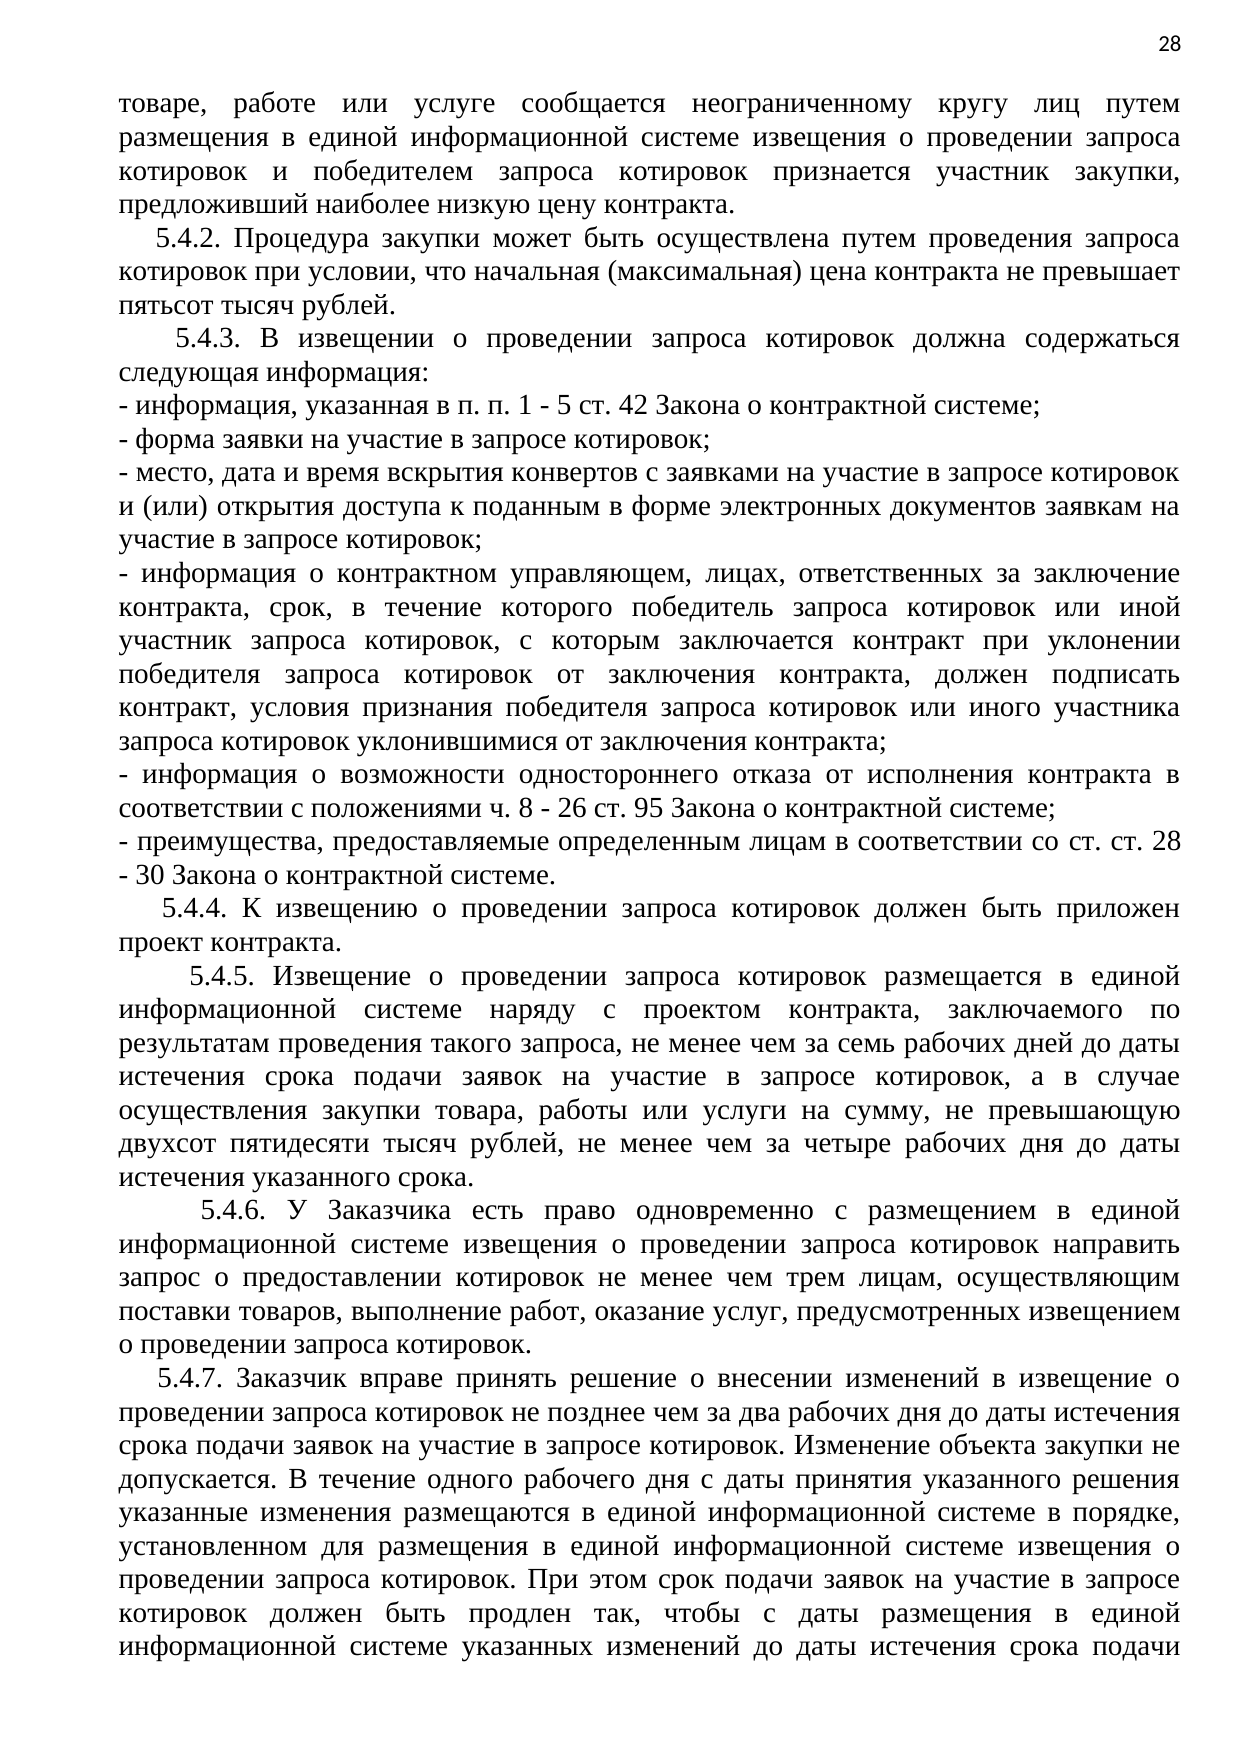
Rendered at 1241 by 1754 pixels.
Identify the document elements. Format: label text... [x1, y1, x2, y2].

text - место, дата и время вскрытия конвертов с заявками на участие в запросе котировок и (или) открытия доступа к поданным в форме электронных документов заявкам на участие в запросе котировок; [118, 454, 1181, 555]
text - информация о контрактном управляющем, лицах, ответственных за заключение контракта, срок, в течение которого победитель запроса котировок или иной участник запроса котировок, с которым заключается контракт при уклонении победителя запроса котировок от заключения контракта, должен подписать контракт, условия признания победителя запроса котировок или иного участника запроса котировок уклонившимися от заключения контракта; [118, 555, 1181, 756]
text 5.4.6. У Заказчика есть право одновременно с размещением в единой информационной системе извещения о проведении запроса котировок направить запрос о предоставлении котировок не менее чем трем лицам, осуществляющим поставки товаров, выполнение работ, оказание услуг, предусмотренных извещением о проведении запроса котировок. [118, 1192, 1181, 1360]
text 5.4.2. Процедура закупки может быть осуществлена путем проведения запроса котировок при условии, что начальная (максимальная) цена контракта не превышает пятьсот тысяч рублей. [118, 220, 1181, 320]
text - форма заявки на участие в запросе котировок; [118, 421, 1181, 454]
text 5.4.4. К извещению о проведении запроса котировок должен быть приложен проект контракта. [118, 891, 1181, 958]
text 5.4.5. Извещение о проведении запроса котировок размещается в единой информационной системе наряду с проектом контракта, заключаемого по результатам проведения такого запроса, не менее чем за семь рабочих дней до даты истечения срока подачи заявок на участие в запросе котировок, а в случае осуществления закупки товара, работы или услуги на сумму, не превышающую двухсот пятидесяти тысяч рублей, не менее чем за четыре рабочих дня до даты истечения указанного срока. [118, 958, 1181, 1192]
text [118, 1360, 1181, 1662]
text - информация, указанная в п. п. 1 - 5 ст. 42 Закона о контрактной системе; [118, 387, 1181, 421]
text - информация о возможности одностороннего отказа от исполнения контракта в соответствии с положениями ч. 8 - 26 ст. 95 Закона о контрактной системе; [118, 756, 1181, 823]
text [118, 86, 1181, 220]
text - преимущества, предоставляемые определенным лицам в соответствии со ст. ст. 28 - 30 Закона о контрактной системе. [118, 823, 1181, 891]
text 5.4.3. В извещении о проведении запроса котировок должна содержаться следующая информация: [118, 320, 1181, 387]
